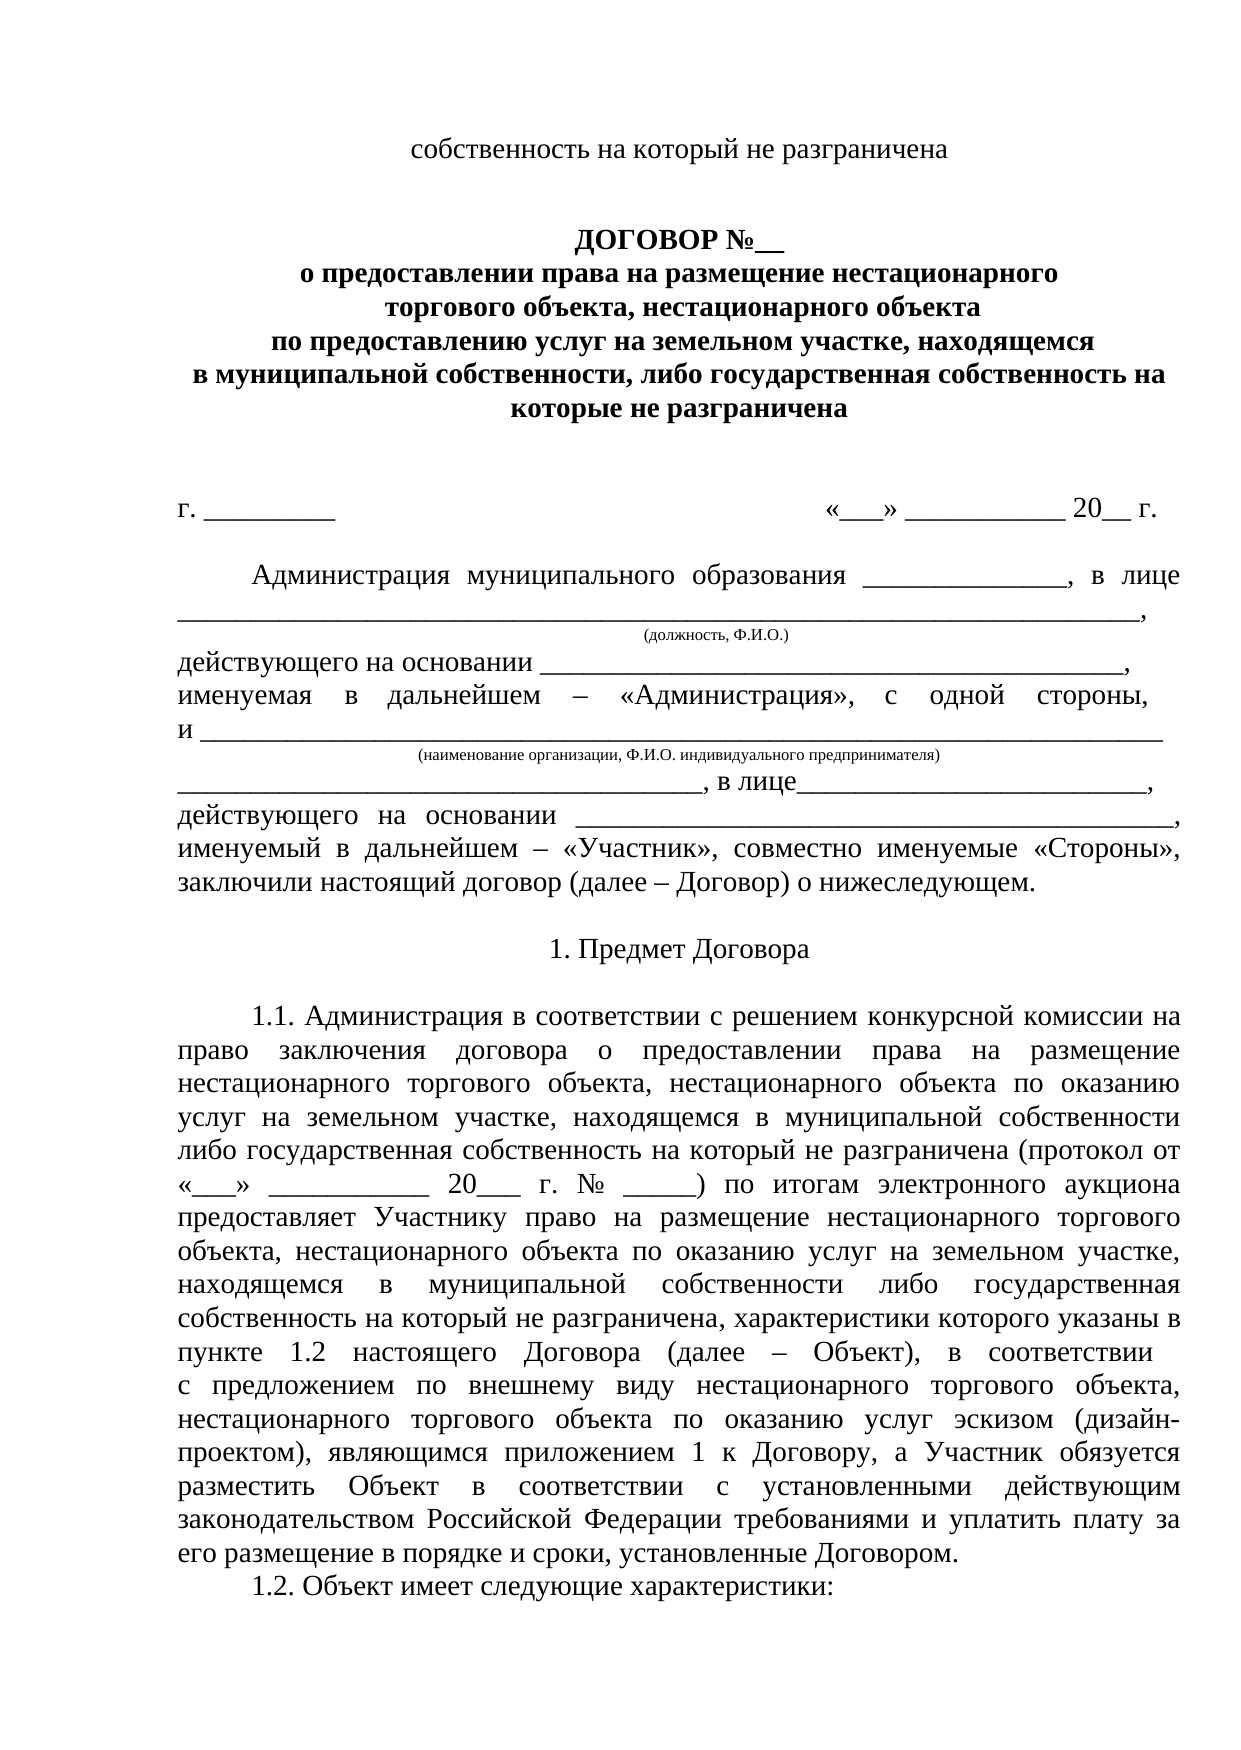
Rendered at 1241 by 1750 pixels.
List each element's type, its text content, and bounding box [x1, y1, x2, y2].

text (должность, Ф.И.О.) [177, 624, 1181, 644]
text ДОГОВОР №__ [177, 222, 1181, 256]
text о предоставлении права на размещение нестационарного [177, 256, 1181, 289]
text г. _________ «___» ___________ 20__ г. [177, 490, 1211, 524]
text действующего на основании ________________________________________, [177, 644, 1181, 677]
text 1. Предмет Договора [177, 931, 1181, 965]
text по предоставлению услуг на земельном участке, находящемся [177, 323, 1181, 356]
text в муниципальной собственности, либо государственная собственность на которые не разграничена [177, 356, 1181, 423]
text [177, 131, 1181, 164]
text (наименование организации, Ф.И.О. индивидуального предпринимателя) [177, 744, 1181, 763]
text 1.1. Администрация в соответствии с решением конкурсной комиссии на право заключения договора о предоставлении права на размещение нестационарного торгового объекта, нестационарного объекта по оказанию услуг на земельном участке, находящемся в муниципальной собственности либо государственная собственность на который не разграничена (протокол от «___» ___________ 20___ г. № _____) по итогам электронного аукциона предоставляет Участнику право на размещение нестационарного торгового объекта, нестационарного объекта по оказанию услуг на земельном участке, находящемся в муниципальной собственности либо государственная собственность на который не разграничена, характеристики которого указаны в пункте 1.2 настоящего Договора (далее – Объект), в соответствии с предложением по внешнему виду нестационарного торгового объекта, нестационарного торгового объекта по оказанию услуг эскизом (дизайн-проектом), являющимся приложением 1 к Договору, а Участник обязуется разместить Объект в соответствии с установленными действующим законодательством Российской Федерации требованиями и уплатить плату за его размещение в порядке и сроки, установленные Договором. [177, 998, 1181, 1568]
text ____________________________________, в лице________________________, [177, 763, 1181, 797]
text действующего на основании _________________________________________, именуемый в дальнейшем – «Участник», совместно именуемые «Стороны», заключили настоящий договор (далее – Договор) о нижеследующем. [177, 797, 1181, 898]
text Администрация муниципального образования ______________, в лице __________________________________________________________________, [177, 557, 1181, 624]
text именуемая в дальнейшем – «Администрация», с одной стороны, и __________________________________________________________________ [177, 677, 1181, 744]
text торгового объекта, нестационарного объекта [177, 289, 1181, 323]
text 1.2. Объект имеет следующие характеристики: [177, 1568, 1181, 1602]
